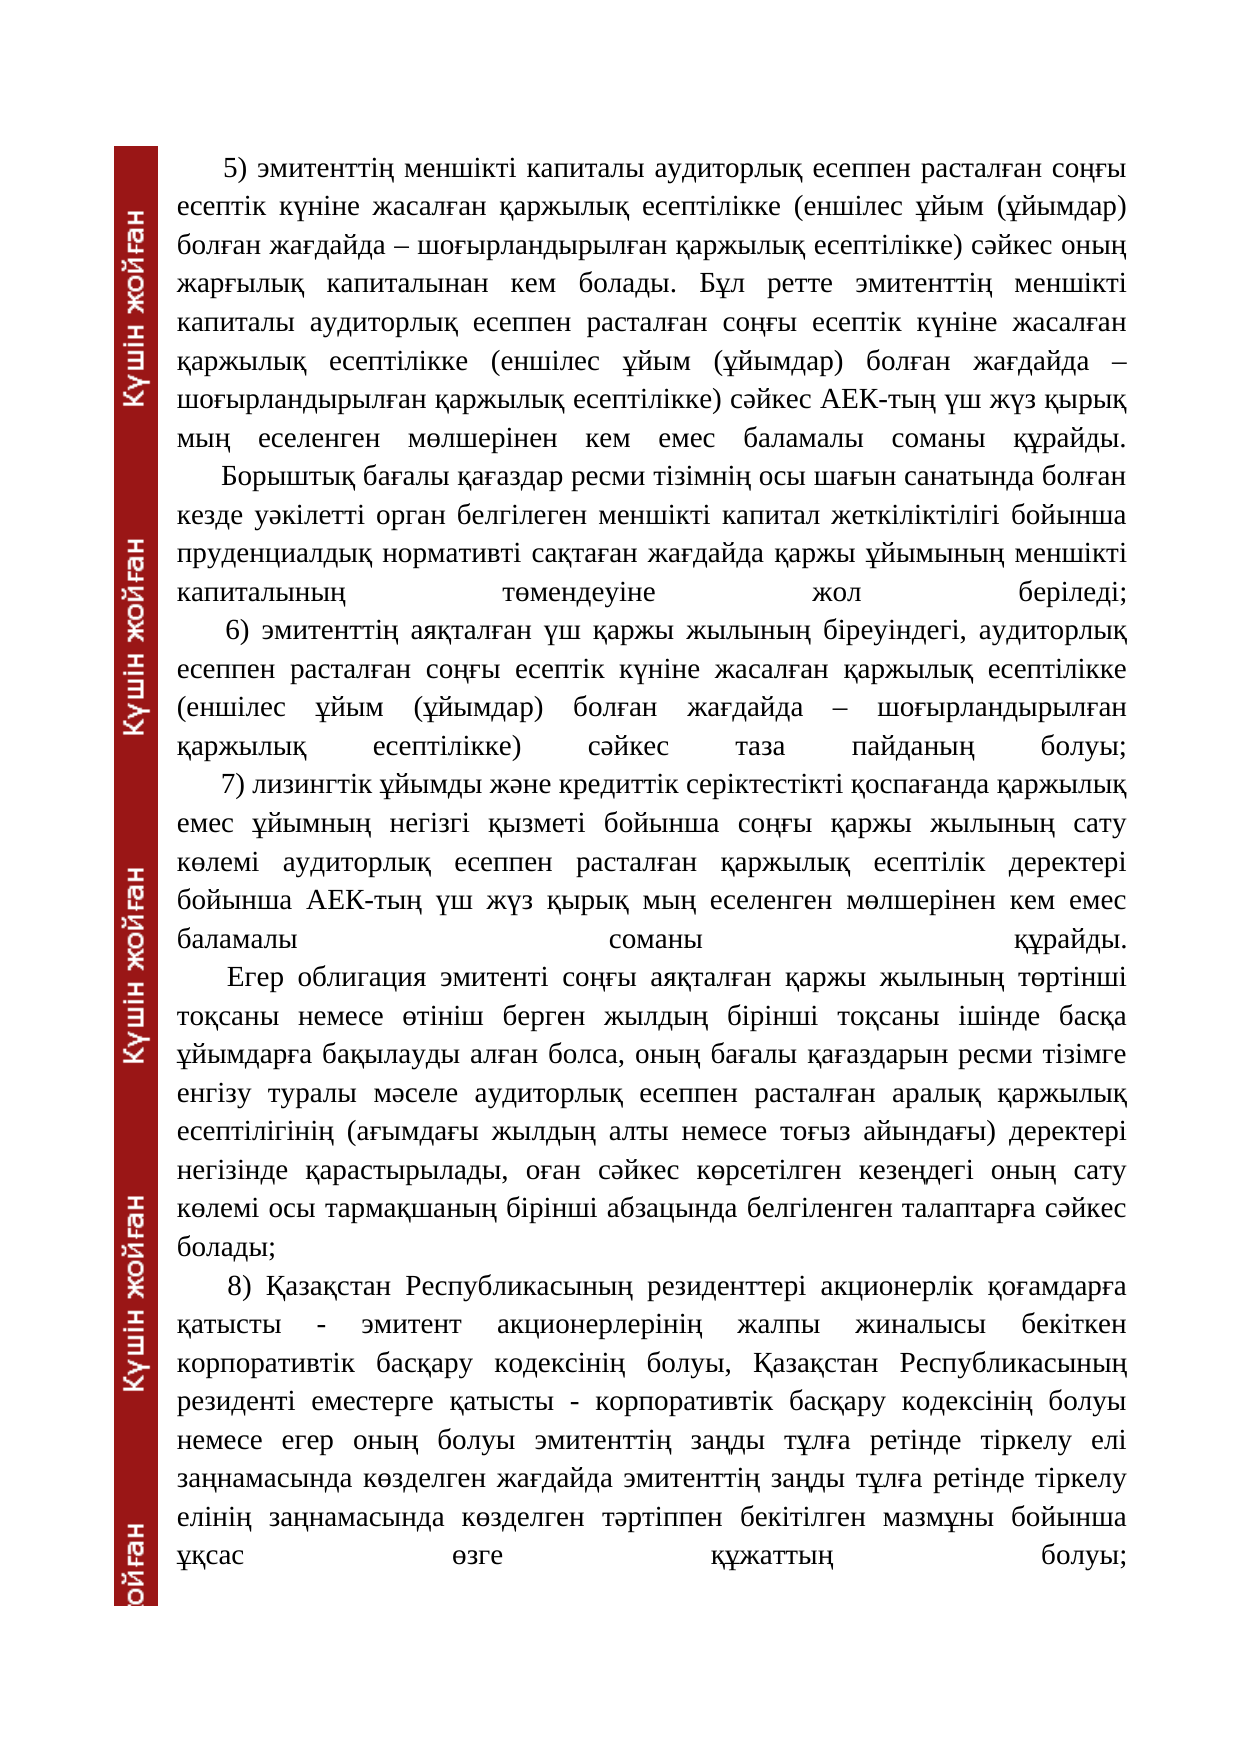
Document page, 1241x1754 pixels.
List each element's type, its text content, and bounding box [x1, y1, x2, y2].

picture [114, 146, 158, 150]
picture [114, 1571, 158, 1606]
